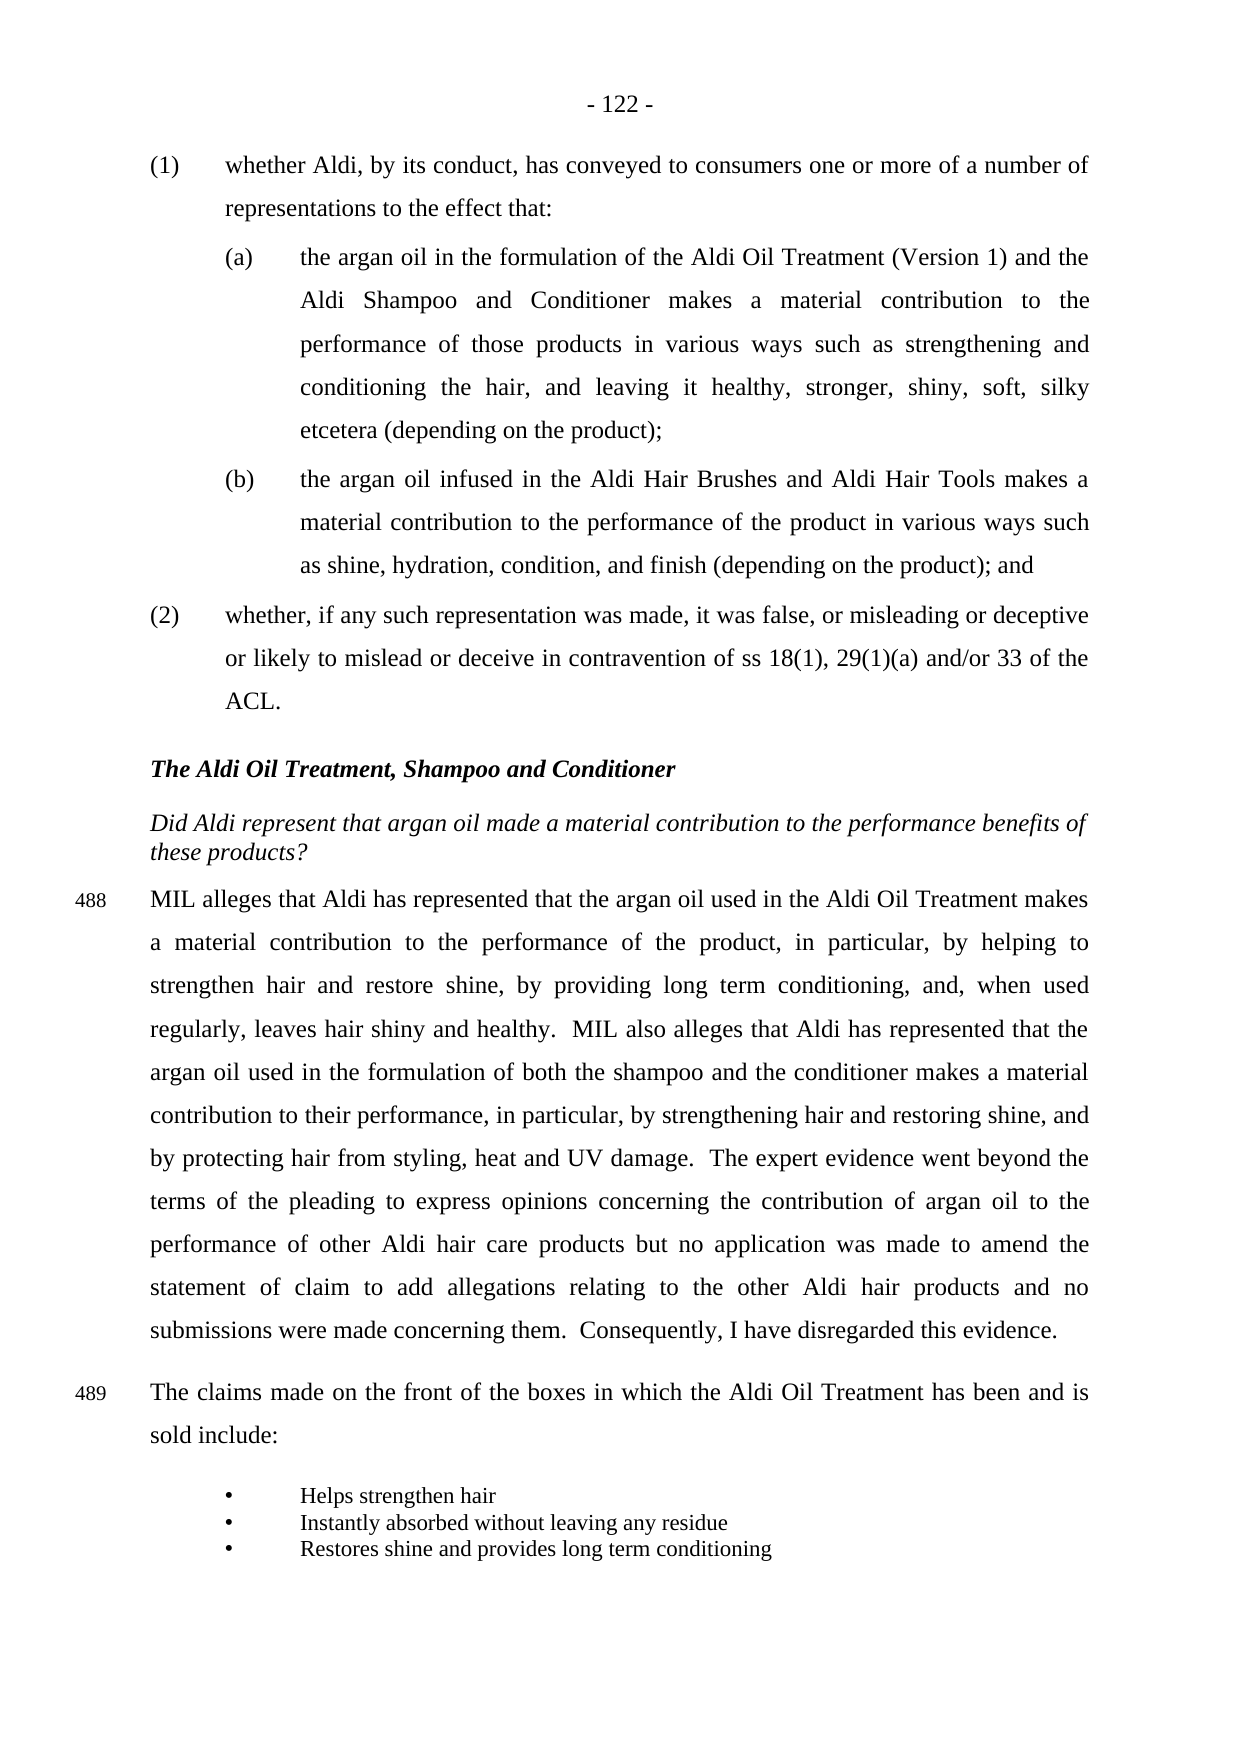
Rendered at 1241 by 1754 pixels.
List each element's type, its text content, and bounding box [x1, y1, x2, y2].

subtitle Did Aldi represent that argan oil made a material contribution to the performance benefits of these products? [150, 808, 1090, 866]
list (b) the argan oil infused in the Aldi Hair Brushes and Aldi Hair Tools makes a material contribution to the performance of the product in various ways such as shine, hydration, condition, and finish (depending on the product); and [225, 464, 1090, 579]
list (a) the argan oil in the formulation of the Aldi Oil Treatment (Version 1) and the Aldi Shampoo and Conditioner makes a material contribution to the performance of those products in various ways such as strengthening and conditioning the hair, and leaving it healthy, stronger, shiny, soft, silky etcetera (depending on the product); [225, 242, 1090, 444]
list whether, if any such representation was made, it was false, or misleading or deceptive or likely to mislead or deceive in contravention of ss 18(1), 29(1)(a) and/or 33 of the ACL. [150, 600, 1090, 715]
text Helps strengthen hair [225, 1482, 1013, 1509]
text Restores shine and provides long term conditioning [225, 1535, 1013, 1562]
list whether Aldi, by its conduct, has conveyed to consumers one or more of a number of representations to the effect that: [150, 150, 1090, 222]
list MIL alleges that Aldi has represented that the argan oil used in the Aldi Oil Treatment makes a material contribution to the performance of the product, in particular, by helping to strengthen hair and restore shine, by providing long term conditioning, and, when used regularly, leaves hair shiny and healthy. MIL also alleges that Aldi has represented that the argan oil used in the formulation of both the shampoo and the conditioner makes a material contribution to their performance, in particular, by strengthening hair and restoring shine, and by protecting hair from styling, heat and UV damage. The expert evidence went beyond the terms of the pleading to express opinions concerning the contribution of argan oil to the performance of other Aldi hair care products but no application was made to amend the statement of claim to add allegations relating to the other Aldi hair products and no submissions were made concerning them. Consequently, I have disregarded this evidence. [75, 884, 1090, 1344]
subtitle The Aldi Oil Treatment, Shampoo and Conditioner [150, 754, 1090, 783]
text Instantly absorbed without leaving any residue [225, 1509, 1013, 1535]
list The claims made on the front of the boxes in which the Aldi Oil Treatment has been and is sold include: [75, 1377, 1090, 1449]
